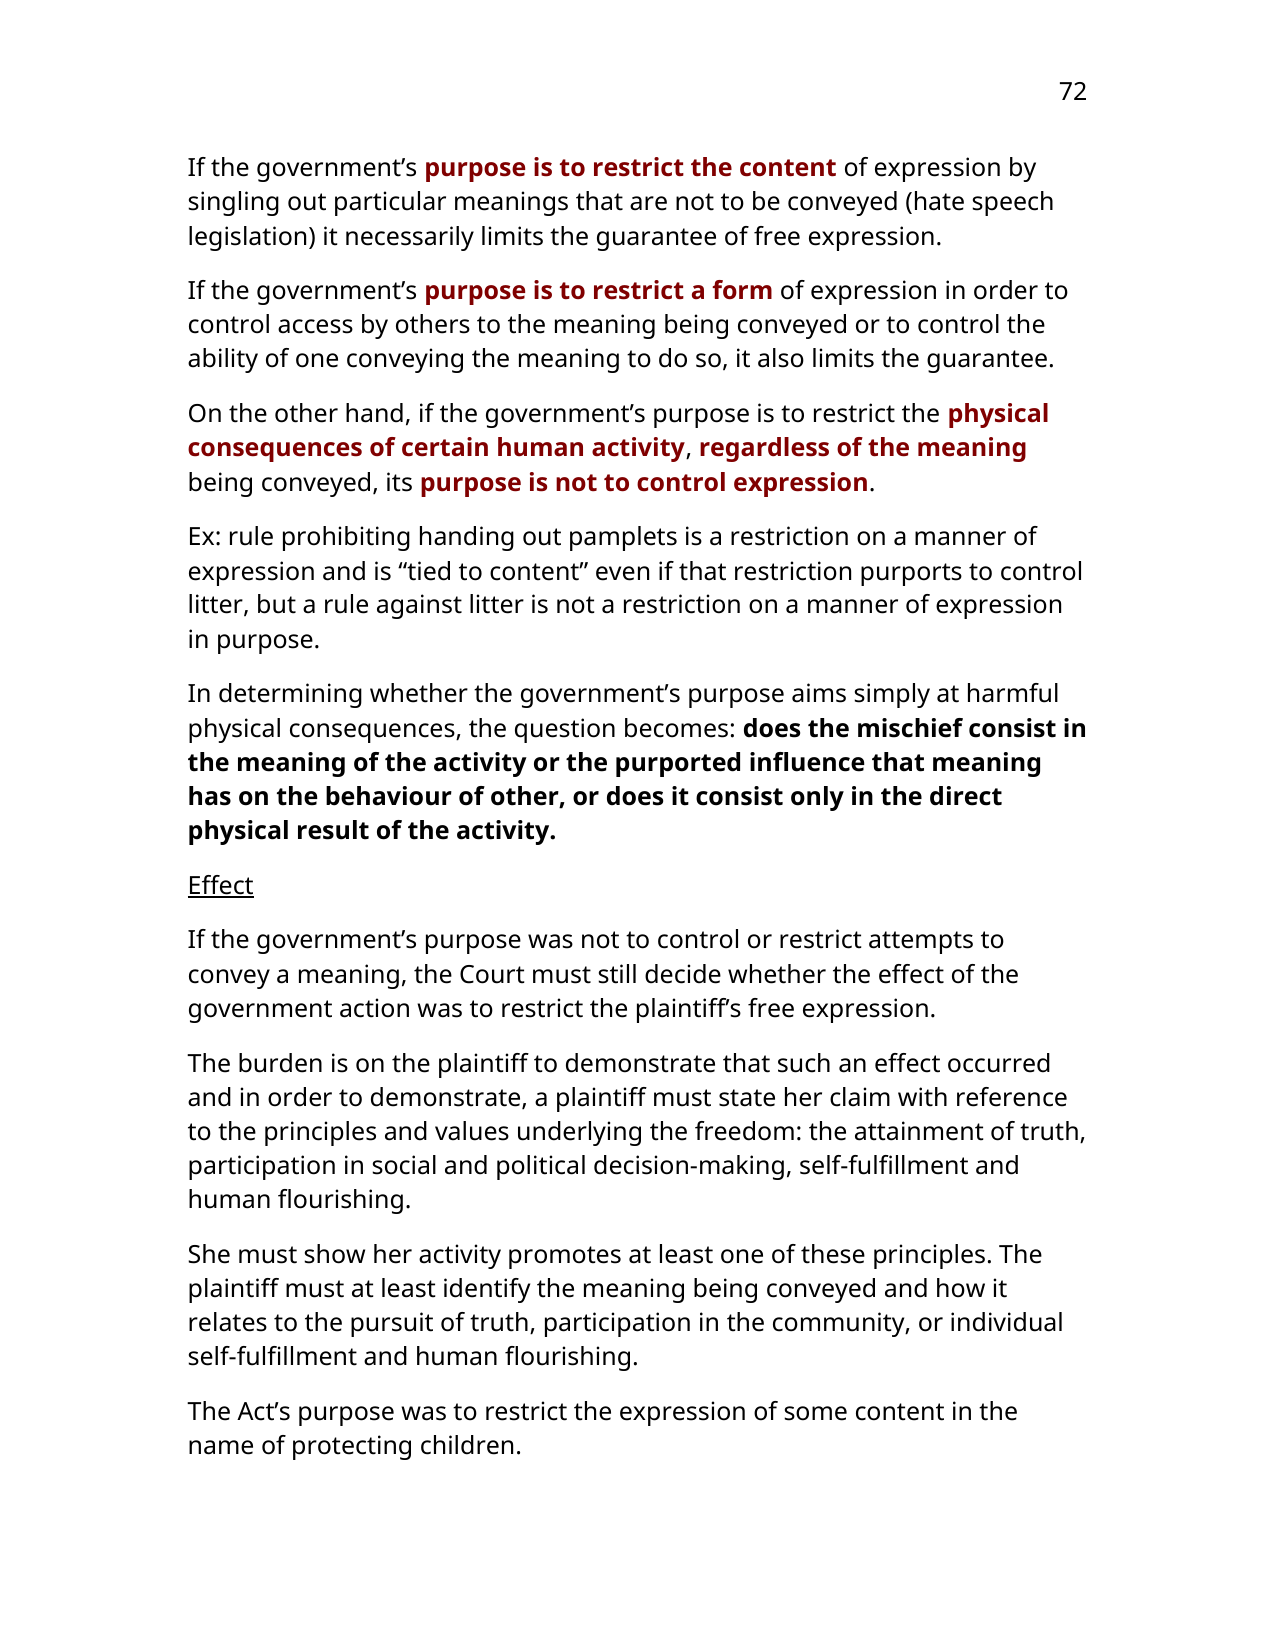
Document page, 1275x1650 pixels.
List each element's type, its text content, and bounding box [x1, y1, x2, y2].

text The Act’s purpose was to restrict the expression of some content in the name of protecting children. [187, 1393, 1087, 1462]
text If the government’s purpose was not to control or restrict attempts to convey a meaning, the Court must still decide whether the effect of the government action was to restrict the plaintiff’s free expression. [187, 922, 1087, 1024]
text Effect [187, 867, 1087, 901]
text Ex: rule prohibiting handing out pamplets is a restriction on a manner of expression and is “tied to content” even if that restriction purports to control litter, but a rule against litter is not a restriction on a manner of expression in purpose. [187, 519, 1087, 655]
text If the government’s purpose is to restrict a form of expression in order to control access by others to the meaning being conveyed or to control the ability of one conveying the meaning to do so, it also limits the guarantee. [187, 273, 1087, 375]
text The burden is on the plaintiff to demonstrate that such an effect occurred and in order to demonstrate, a plaintiff must state her claim with reference to the principles and values underlying the freedom: the attainment of truth, participation in social and political decision-making, self-fulfillment and human flourishing. [187, 1045, 1087, 1216]
text On the other hand, if the government’s purpose is to restrict the physical consequences of certain human activity, regardless of the meaning being conveyed, its purpose is not to control expression. [187, 396, 1087, 498]
text In determining whether the government’s purpose aims simply at harmful physical consequences, the question becomes: does the mischief consist in the meaning of the activity or the purported influence that meaning has on the behaviour of other, or does it consist only in the direct physical result of the activity. [187, 676, 1087, 846]
text If the government’s purpose is to restrict the content of expression by singling out particular meanings that are not to be conveyed (hate speech legislation) it necessarily limits the guarantee of free expression. [187, 150, 1087, 252]
text She must show her activity promotes at least one of these principles. The plaintiff must at least identify the meaning being conveyed and how it relates to the pursuit of truth, participation in the community, or individual self-fulfillment and human flourishing. [187, 1236, 1087, 1373]
